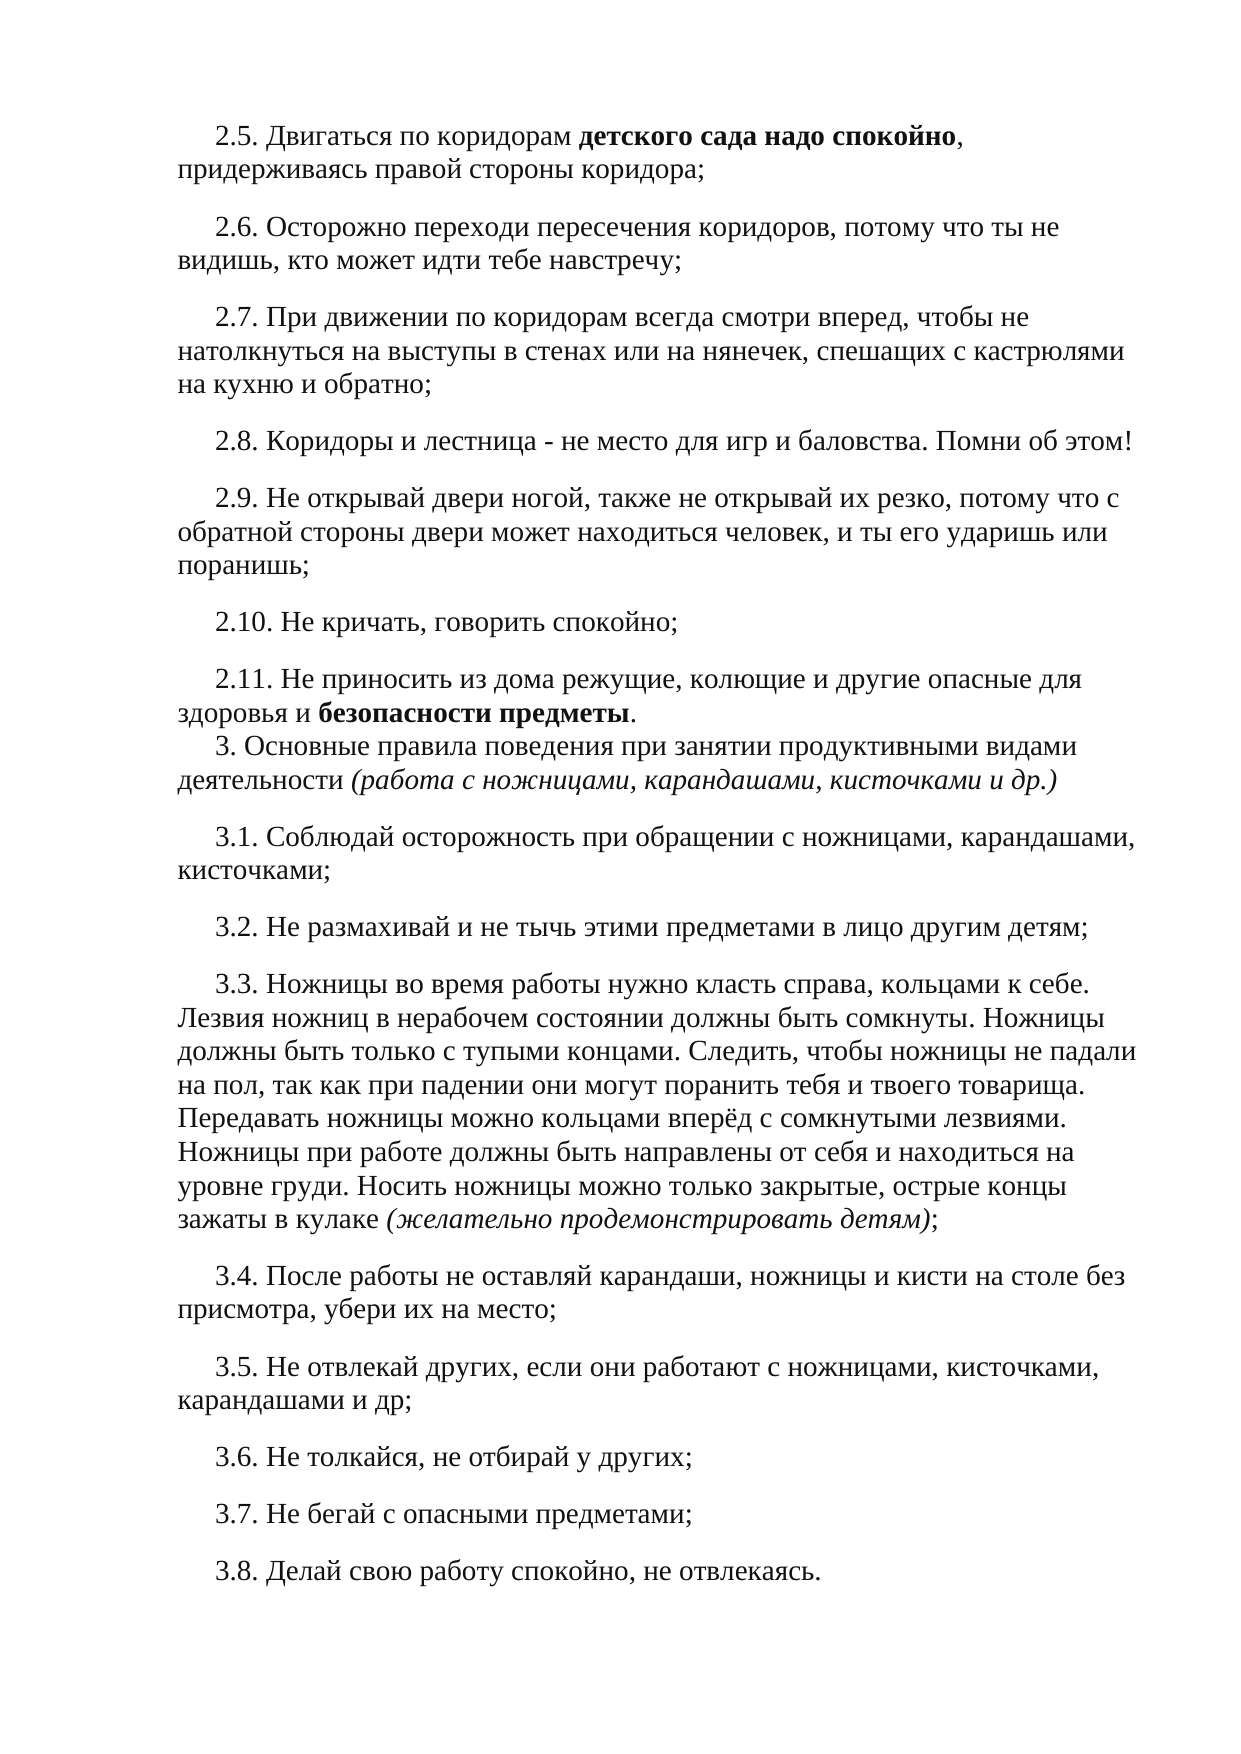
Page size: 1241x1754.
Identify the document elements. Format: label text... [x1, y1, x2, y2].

text 3.7. Не бегай с опасными предметами; [177, 1496, 1152, 1530]
text 3.8. Делай свою работу спокойно, не отвлекаясь. [177, 1553, 1152, 1587]
text 3.4. После работы не оставляй карандаши, ножницы и кисти на столе без присмотра, убери их на место; [177, 1258, 1152, 1325]
text 3.6. Не толкайся, не отбирай у других; [177, 1439, 1152, 1473]
text 2.8. Коридоры и лестница - не место для игр и баловства. Помни об этом! [177, 423, 1152, 457]
text 2.10. Не кричать, говорить спокойно; [177, 604, 1152, 638]
text 3.1. Соблюдай осторожность при обращении с ножницами, карандашами, кисточками; [177, 819, 1152, 886]
text 3.3. Ножницы во время работы нужно класть справа, кольцами к себе. Лезвия ножниц в нерабочем состоянии должны быть сомкнуты. Ножницы должны быть только с тупыми концами. Следить, чтобы ножницы не падали на пол, так как при падении они могут поранить тебя и твоего товарища. Передавать ножницы можно кольцами вперёд с сомкнутыми лезвиями. Ножницы при работе должны быть направлены от себя и находиться на уровне груди. Носить ножницы можно только закрытые, острые концы зажаты в кулаке (желательно продемонстрировать детям); [177, 966, 1152, 1235]
text 2.7. При движении по коридорам всегда смотри вперед, чтобы не натолкнуться на выступы в стенах или на нянечек, спешащих с кастрюлями на кухню и обратно; [177, 299, 1152, 400]
text 3.2. Не размахивай и не тычь этими предметами в лицо другим детям; [177, 909, 1152, 943]
text 2.5. Двигаться по коридорам детского сада надо спокойно, придерживаясь правой стороны коридора; [177, 118, 1152, 185]
text 2.9. Не открывай двери ногой, также не открывай их резко, потому что с обратной стороны двери может находиться человек, и ты его ударишь или поранишь; [177, 480, 1152, 581]
text 2.6. Осторожно переходи пересечения коридоров, потому что ты не видишь, кто может идти тебе навстречу; [177, 209, 1152, 276]
text 3.5. Не отвлекай других, если они работают с ножницами, кисточками, карандашами и др; [177, 1349, 1152, 1416]
text 3. Основные правила поведения при занятии продуктивными видами деятельности (работа с ножницами, карандашами, кисточками и др.) [177, 728, 1152, 795]
text 2.11. Не приносить из дома режущие, колющие и другие опасные для здоровья и безопасности предметы. [177, 661, 1152, 728]
